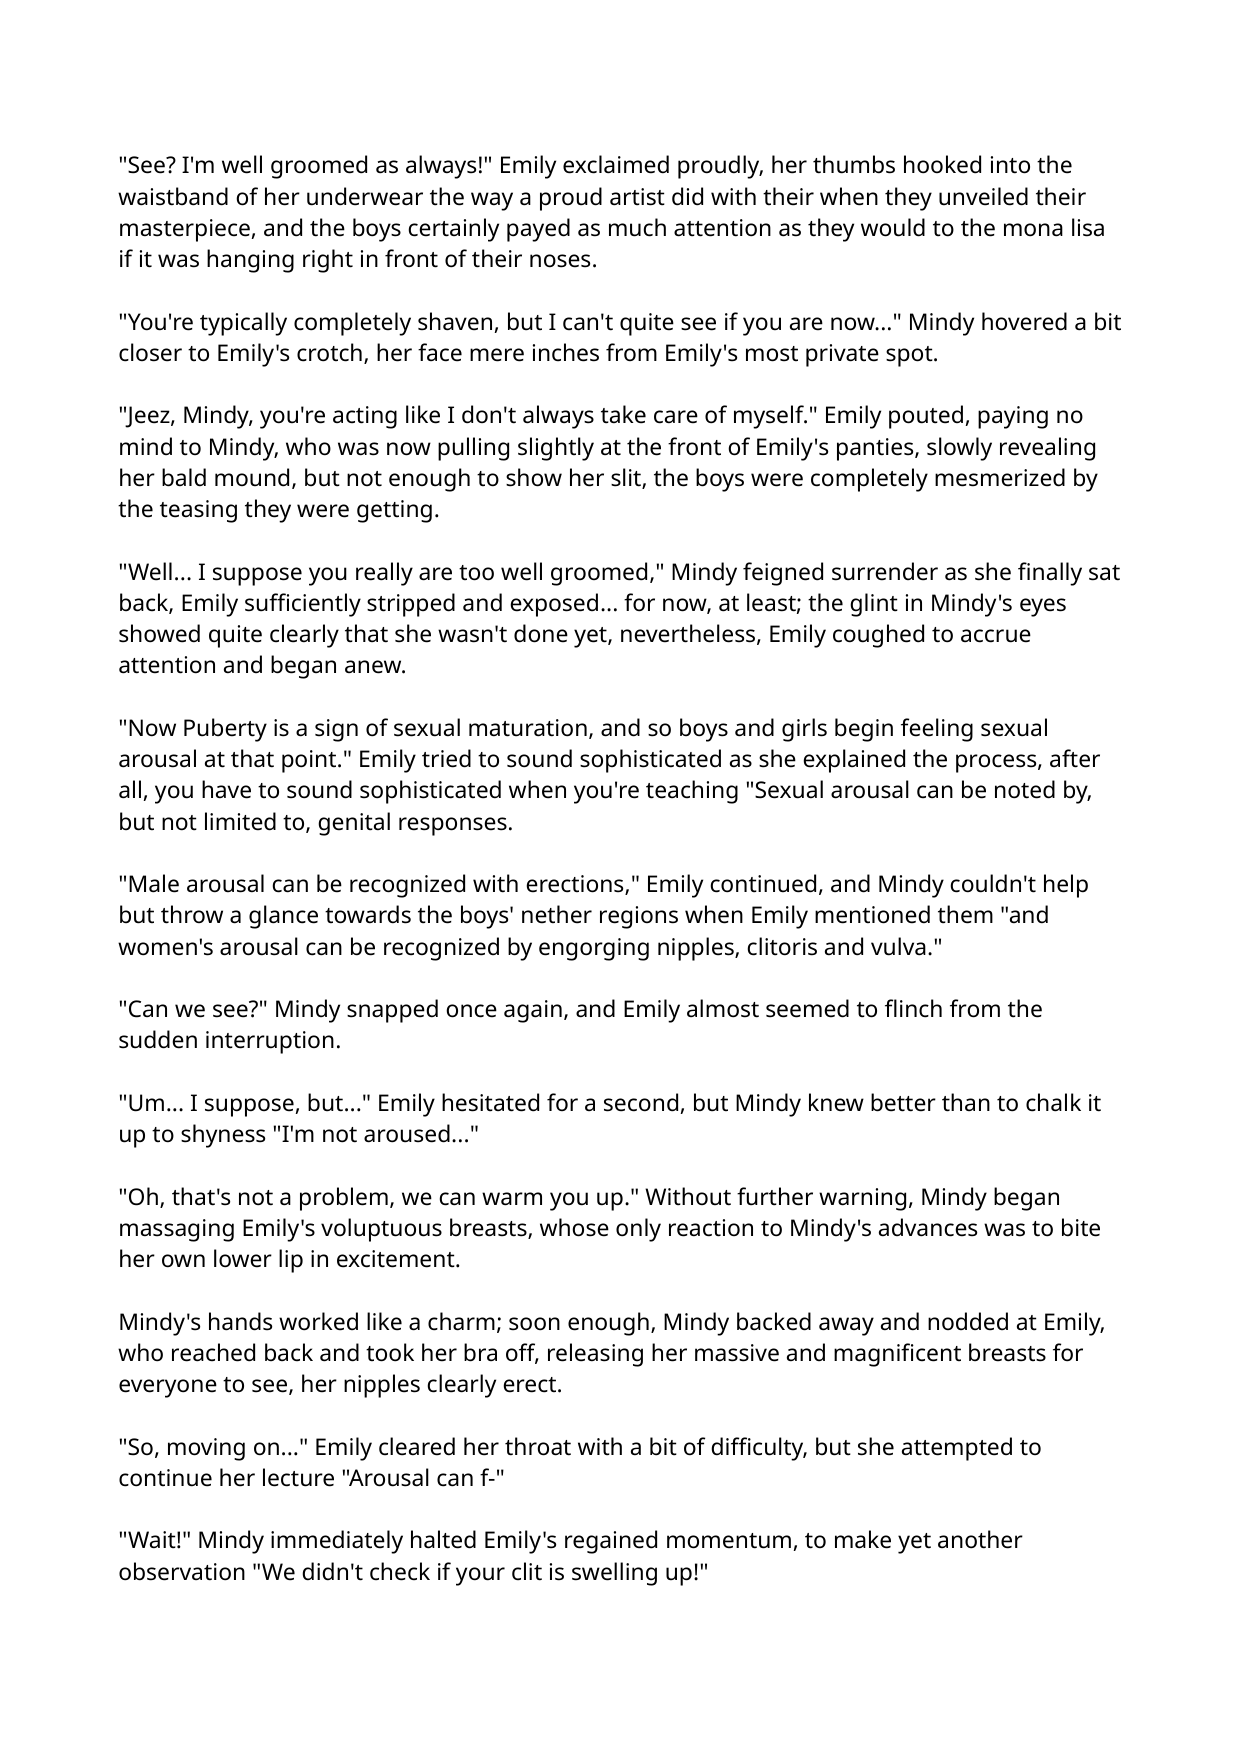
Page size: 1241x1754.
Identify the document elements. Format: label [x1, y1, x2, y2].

text [118, 118, 1122, 1618]
